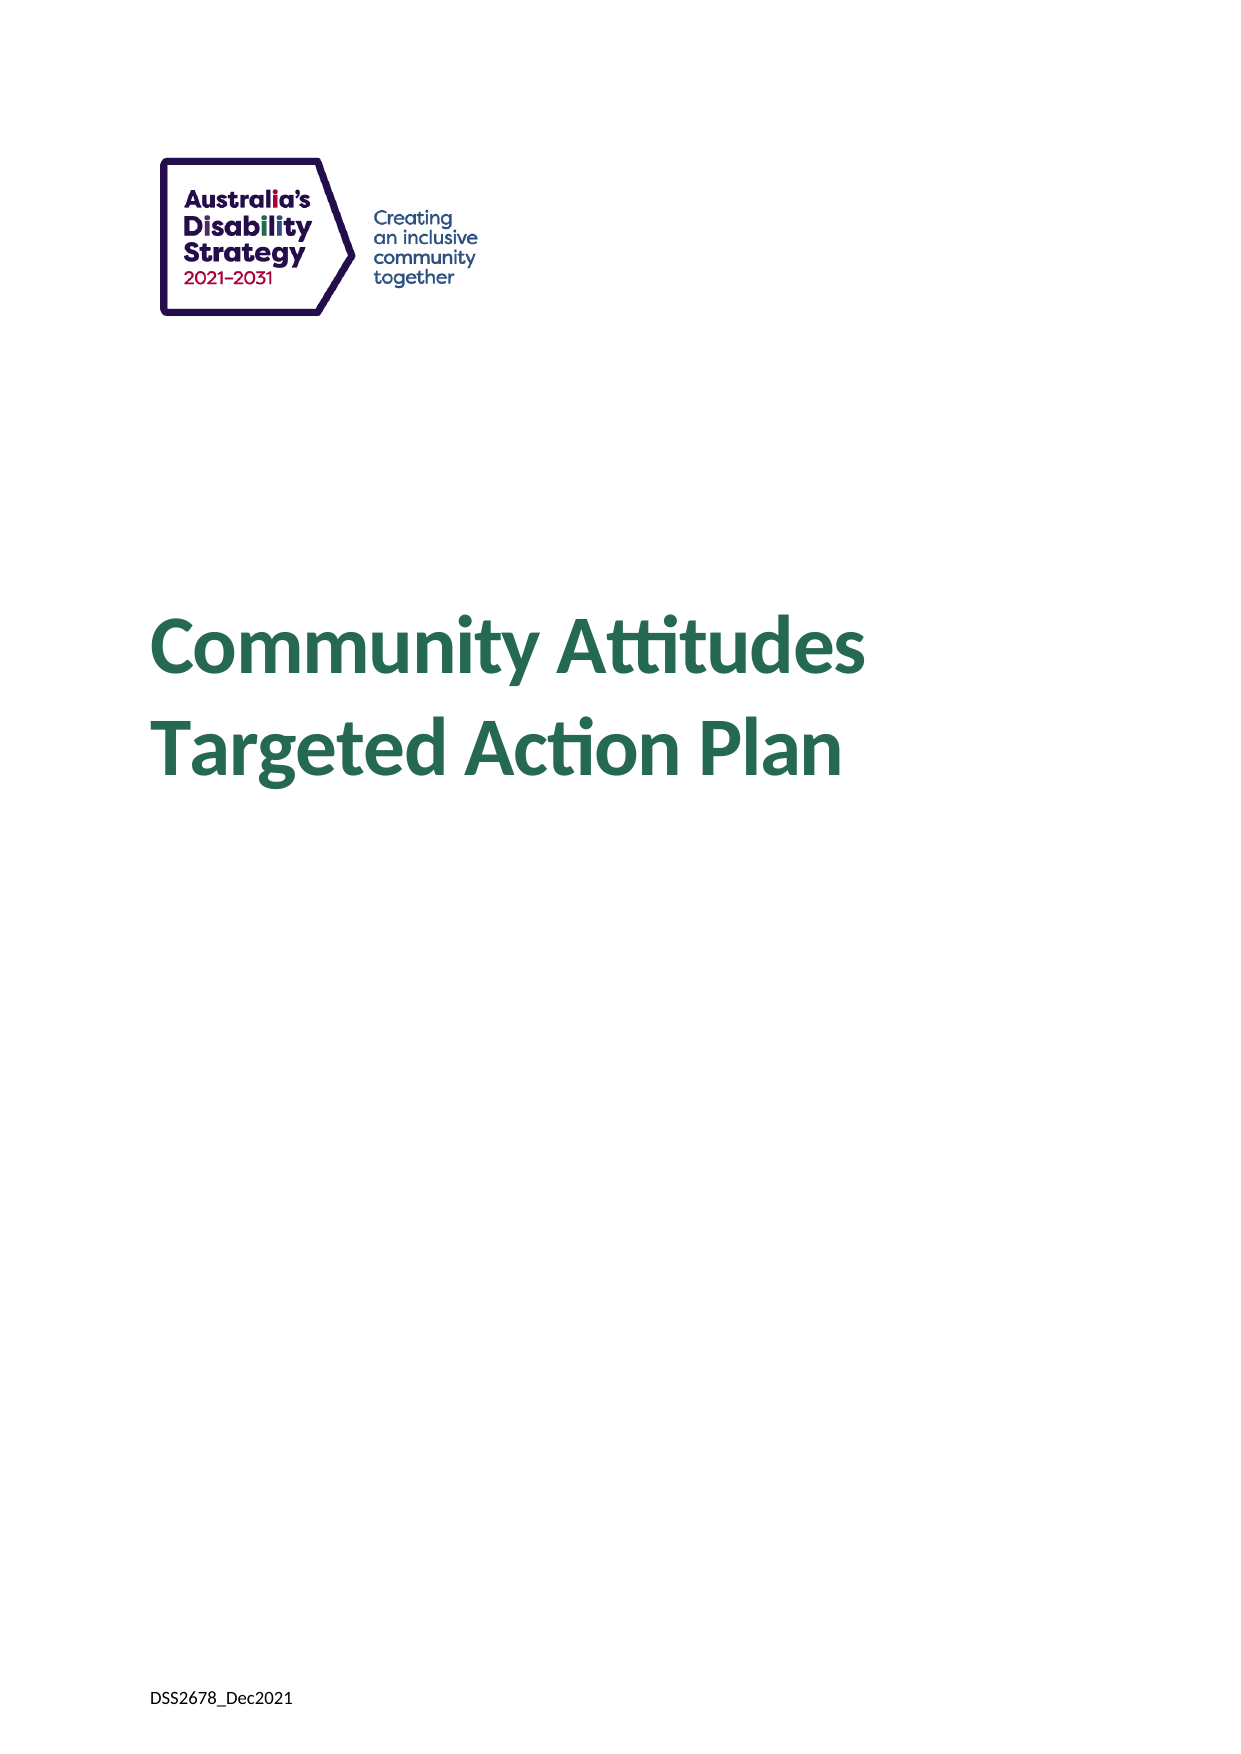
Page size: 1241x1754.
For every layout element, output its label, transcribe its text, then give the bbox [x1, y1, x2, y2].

picture [150, 150, 486, 324]
subtitle Community Attitudes Targeted Action Plan [150, 593, 1078, 797]
